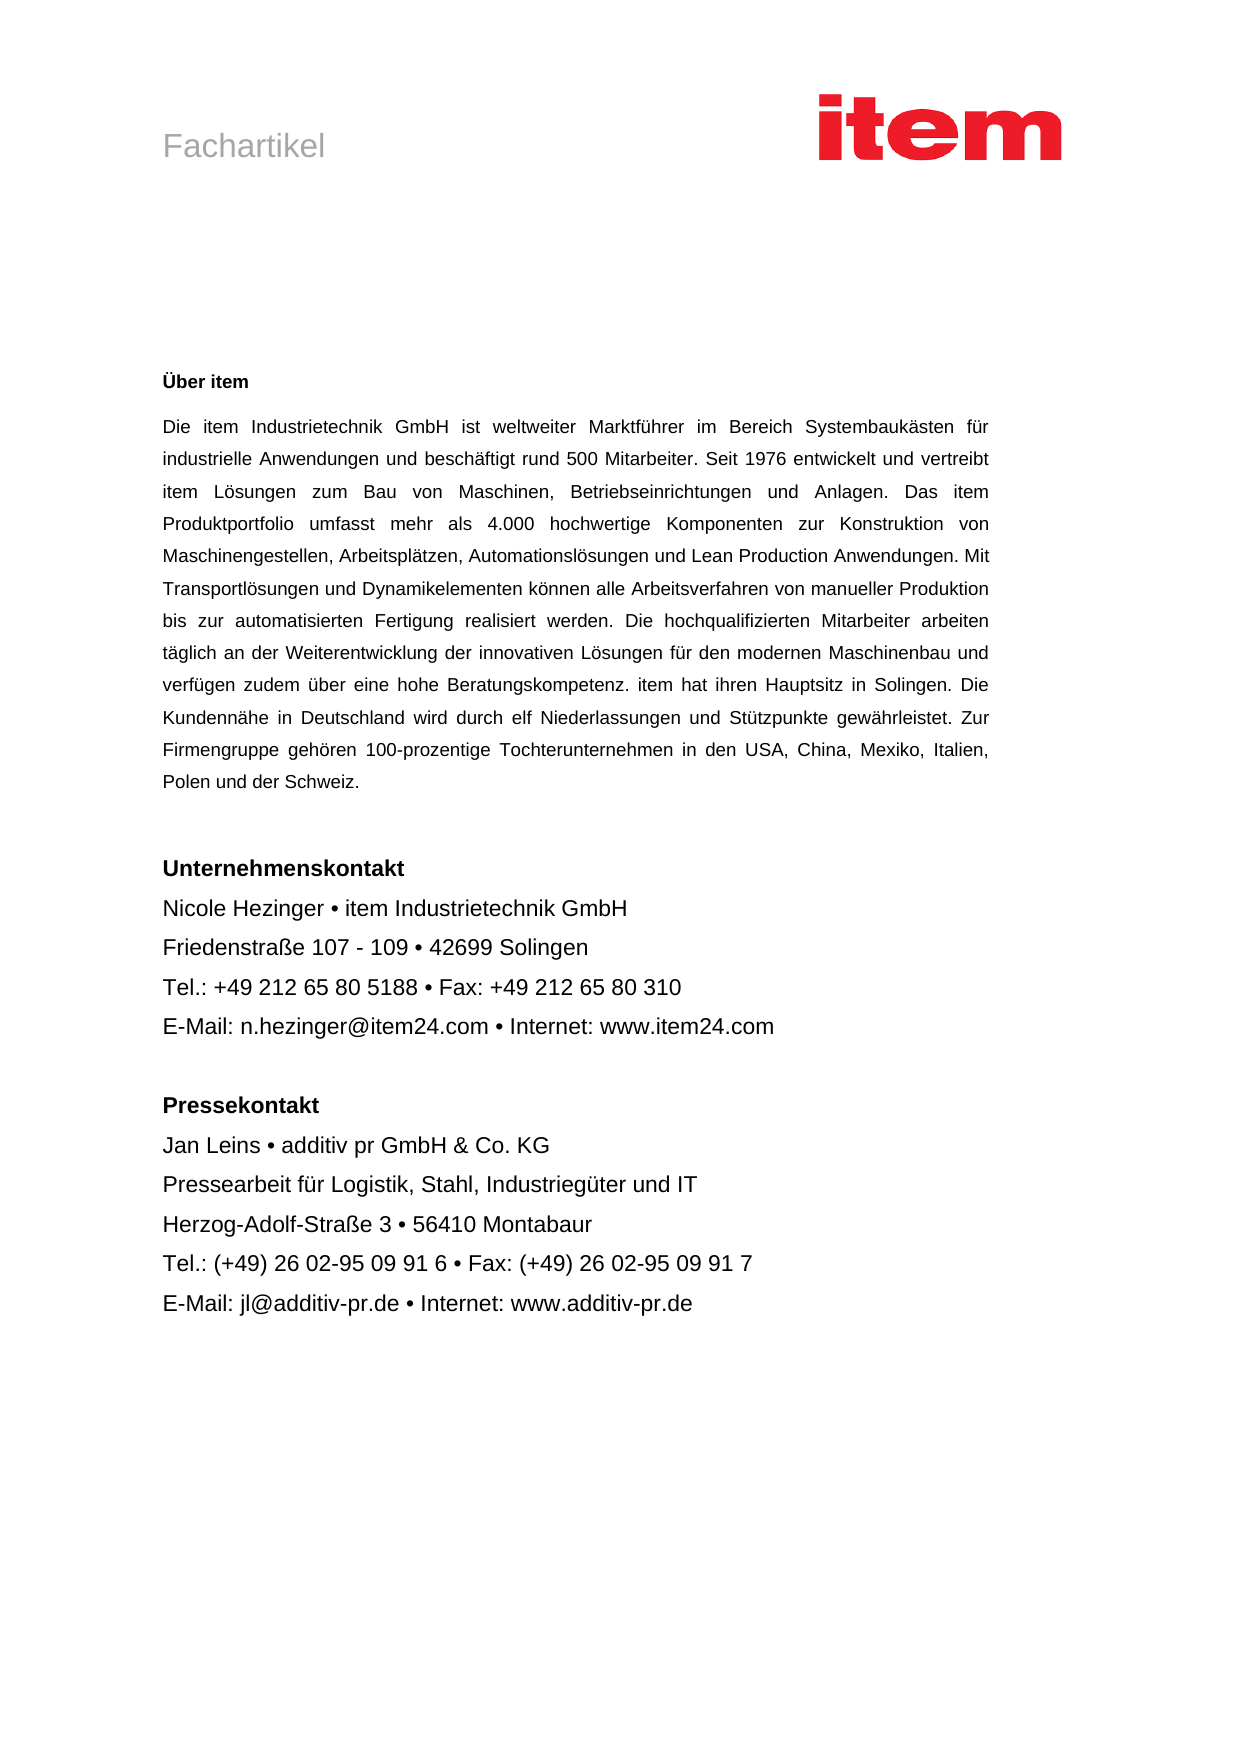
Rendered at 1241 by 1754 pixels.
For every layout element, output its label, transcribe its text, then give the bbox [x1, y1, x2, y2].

text Unternehmenskontakt [162, 855, 989, 882]
picture [817, 92, 1063, 162]
text E-Mail: jl@additiv-pr.de • Internet: www.additiv-pr.de [162, 1290, 989, 1316]
text Nicole Hezinger • item Industrietechnik GmbH [162, 895, 989, 921]
text Friedenstraße 107 - 109 • 42699 Solingen [162, 934, 989, 961]
text Herzog-Adolf-Straße 3 • 56410 Montabaur [162, 1211, 989, 1237]
text E-Mail: n.hezinger@item24.com • Internet: www.item24.com [162, 1013, 989, 1040]
text Über item [162, 371, 989, 393]
text Jan Leins • additiv pr GmbH & Co. KG [162, 1132, 989, 1158]
text Pressearbeit für Logistik, Stahl, Industriegüter und IT [162, 1171, 989, 1198]
text Die item Industrietechnik GmbH ist weltweiter Marktführer im Bereich Systembaukästen für industrielle Anwendungen und beschäftigt rund 500 Mitarbeiter. Seit 1976 entwickelt und vertreibt item Lösungen zum Bau von Maschinen, Betriebseinrichtungen und Anlagen. Das item Produktportfolio umfasst mehr als 4.000 hochwertige Komponenten zur Konstruktion von Maschinengestellen, Arbeitsplätzen, Automationslösungen und Lean Production Anwendungen. Mit Transportlösungen und Dynamikelementen können alle Arbeitsverfahren von manueller Produktion bis zur automatisierten Fertigung realisiert werden. Die hochqualifizierten Mitarbeiter arbeiten täglich an der Weiterentwicklung der innovativen Lösungen für den modernen Maschinenbau und verfügen zudem über eine hohe Beratungskompetenz. item hat ihren Hauptsitz in Solingen. Die Kundennähe in Deutschland wird durch elf Niederlassungen und Stützpunkte gewährleistet. Zur Firmengruppe gehören 100-prozentige Tochterunternehmen in den USA, China, Mexiko, Italien, Polen und der Schweiz. [162, 416, 989, 793]
text Tel.: +49 212 65 80 5188 • Fax: +49 212 65 80 310 [162, 974, 989, 1000]
text Pressekontakt [162, 1092, 989, 1119]
text Tel.: (+49) 26 02-95 09 91 6 • Fax: (+49) 26 02-95 09 91 7 [162, 1250, 989, 1277]
